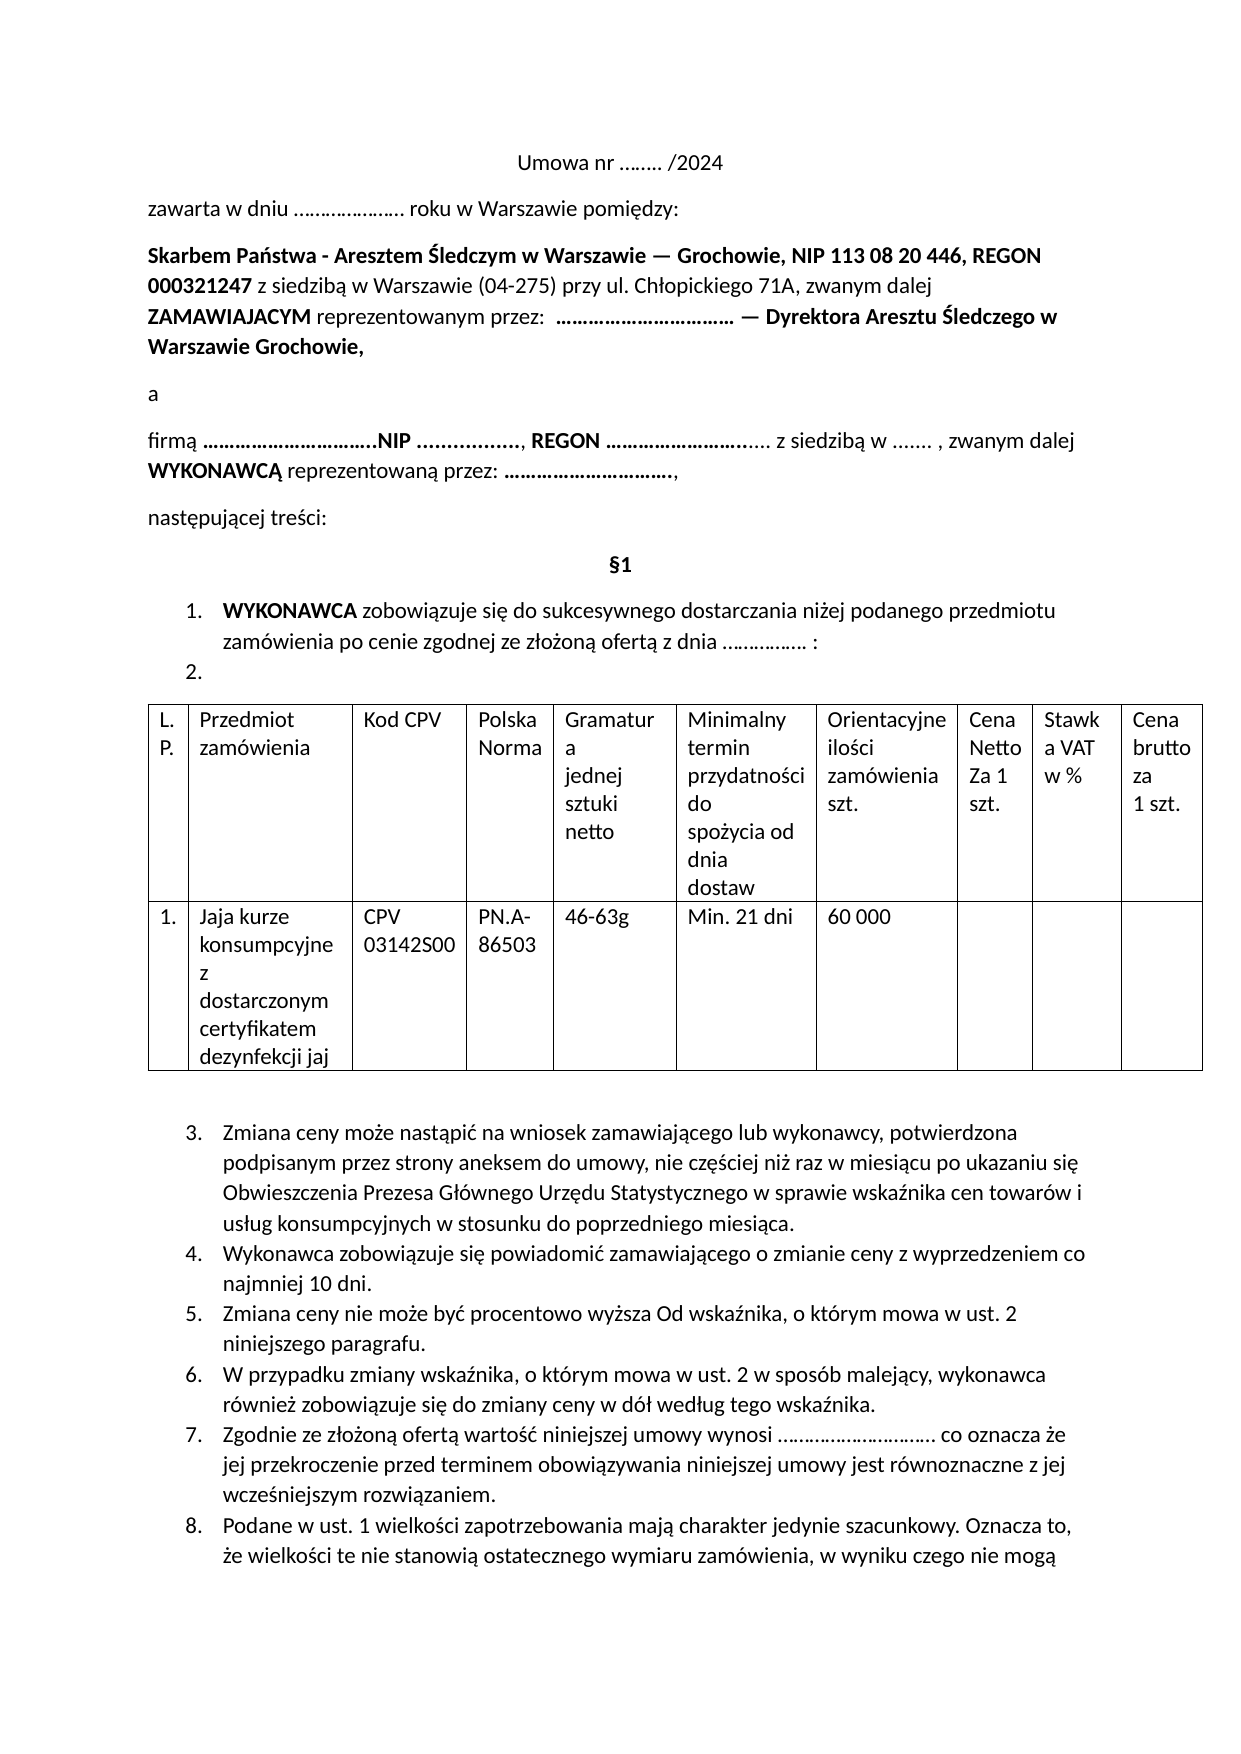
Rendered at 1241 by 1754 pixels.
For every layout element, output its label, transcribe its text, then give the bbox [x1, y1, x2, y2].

table_header Stawka VAT w % [1033, 705, 1121, 901]
table_cell PN.A- 86503 [467, 902, 553, 1070]
text zawarta w dniu ………………… roku w Warszawie pomiędzy: [148, 194, 1093, 222]
table_cell CPV 03142S00 [353, 902, 466, 1070]
text a [148, 379, 1093, 407]
table_cell Min. 21 dni [677, 902, 816, 1070]
list Wykonawca zobowiązuje się powiadomić zamawiającego o zmianie ceny z wyprzedzeniem co najmniej 10 dni. [185, 1239, 1093, 1297]
table_header Cena Netto Za 1 szt. [958, 705, 1032, 901]
table_cell 46-63g [554, 902, 676, 1070]
table_cell [958, 902, 1032, 1070]
table_header Orientacyjne ilości zamówienia szt. [817, 705, 957, 901]
table_header Polska Norma [467, 705, 553, 901]
text Umowa nr …….. /2024 [148, 148, 1093, 176]
text Skarbem Państwa - Aresztem Śledczym w Warszawie — Grochowie, NIP 113 08 20 446, REGON 000321247 z siedzibą w Warszawie (04-275) przy ul. Chłopickiego 71A, zwanym dalej ZAMAWIAJACYM reprezentowanym przez: …………………………… — Dyrektora Aresztu Śledczego w Warszawie Grochowie, [148, 241, 1093, 360]
list Zmiana ceny może nastąpić na wniosek zamawiającego lub wykonawcy, potwierdzona podpisanym przez strony aneksem do umowy, nie częściej niż raz w miesiącu po ukazaniu się Obwieszczenia Prezesa Głównego Urzędu Statystycznego w sprawie wskaźnika cen towarów i usług konsumpcyjnych w stosunku do poprzedniego miesiąca. [185, 1118, 1093, 1237]
list W przypadku zmiany wskaźnika, o którym mowa w ust. 2 w sposób malejący, wykonawca również zobowiązuje się do zmiany ceny w dół według tego wskaźnika. [185, 1360, 1093, 1418]
table_cell [1033, 902, 1121, 1070]
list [185, 1511, 1093, 1569]
table_header Kod CPV [353, 705, 466, 901]
list WYKONAWCA zobowiązuje się do sukcesywnego dostarczania niżej podanego przedmiotu zamówienia po cenie zgodnej ze złożoną ofertą z dnia ……………. : [185, 597, 1093, 655]
table_header Cena brutto za 1 szt. [1122, 705, 1202, 901]
table_header Przedmiot zamówienia [189, 705, 352, 901]
table_header Gramatura jednej sztuki netto [554, 705, 676, 901]
list Zgodnie ze złożoną ofertą wartość niniejszej umowy wynosi ………………………… co oznacza że jej przekroczenie przed terminem obowiązywania niniejszej umowy jest równoznaczne z jej wcześniejszym rozwiązaniem. [185, 1420, 1093, 1509]
text §1 [148, 550, 1093, 578]
table_cell 1. [149, 902, 188, 1070]
list Zmiana ceny nie może być procentowo wyższa Od wskaźnika, o którym mowa w ust. 2 niniejszego paragrafu. [185, 1299, 1093, 1358]
table_header L. P. [149, 705, 188, 901]
text firmą …………………………..NIP ................., REGON ……………………...... z siedzibą w ....... , zwanym dalej WYKONAWCĄ reprezentowaną przez: …………………………., [148, 426, 1093, 484]
table_cell 60 000 [817, 902, 957, 1070]
table_cell [1122, 902, 1202, 1070]
table_cell Jaja kurze konsumpcyjne z dostarczonym certyfikatem dezynfekcji jaj [189, 902, 352, 1070]
table_header Minimalny termin przydatności do spożycia od dnia dostaw [677, 705, 816, 901]
text następującej treści: [148, 503, 1093, 531]
